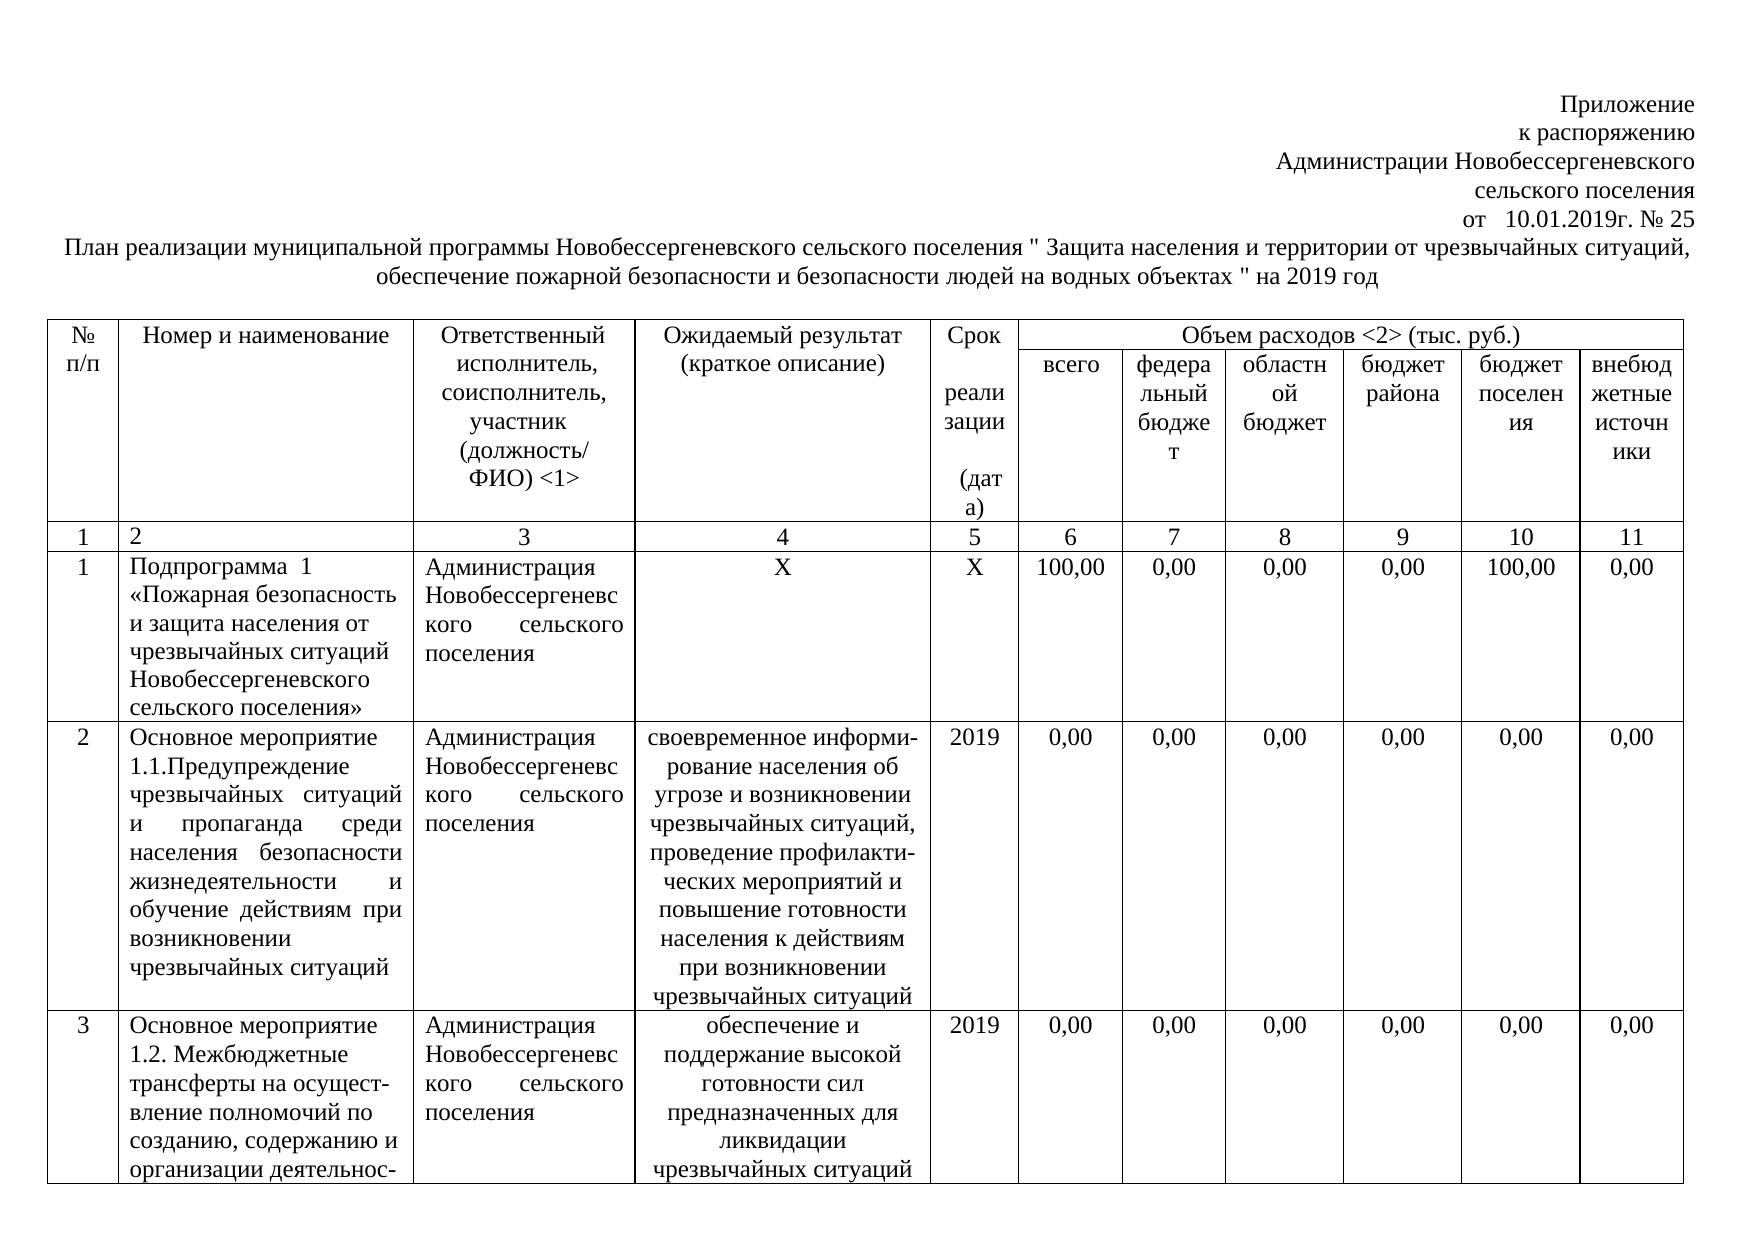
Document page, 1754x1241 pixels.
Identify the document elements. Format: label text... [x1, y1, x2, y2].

table_cell Основное мероприятие 1.1.Предупреждение чрезвычайных ситуаций и пропаганда среди населения безопасности жизнедеятельности и обучение действиям при возникновении чрезвычайных ситуаций [119, 722, 413, 1009]
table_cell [414, 1011, 634, 1183]
table_cell 0,00 [1344, 552, 1461, 721]
table_cell 0,00 [1226, 552, 1343, 721]
table_cell 0,00 [1226, 722, 1343, 1009]
table_cell 5 [931, 522, 1018, 551]
table_cell 0,00 [1581, 1011, 1683, 1183]
table_cell 0,00 [1019, 1011, 1122, 1183]
text План реализации муниципальной программы Новобессергеневского сельского поселения " Защита населения и территории от чрезвычайных ситуаций, обеспечение пожарной безопасности и безопасности людей на водных объектах " на 2019 год [59, 232, 1695, 290]
table_cell 8 [1226, 522, 1343, 551]
table_cell 2019 [931, 1011, 1018, 1183]
table_cell 2019 [931, 722, 1018, 1009]
table_cell 1 [48, 522, 118, 551]
table_cell бюджет поселения [1462, 350, 1579, 521]
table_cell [636, 1011, 930, 1183]
table_cell 0,00 [1581, 722, 1683, 1009]
table_cell 10 [1462, 522, 1579, 551]
table_cell 3 [48, 1011, 118, 1183]
table_cell 6 [1019, 522, 1122, 551]
table_cell своевременное информи-рование населения об угрозе и возникновении чрезвычайных ситуаций, проведение профилакти-ческих мероприятий и повышение готовности населения к действиям при возникновении чрезвычайных ситуаций [636, 722, 930, 1009]
table_cell 0,00 [1123, 722, 1225, 1009]
table_cell 3 [414, 522, 634, 551]
table_header Срок реализации (дата) [931, 320, 1018, 521]
table_cell 0,00 [1226, 1011, 1343, 1183]
table_cell X [931, 552, 1018, 721]
table_header Номер и наименование [119, 320, 413, 521]
table_cell 1 [48, 552, 118, 721]
table_header Ожидаемый результат (краткое описание) [636, 320, 930, 521]
text Приложение [59, 89, 1695, 117]
table_cell 100,00 [1462, 552, 1579, 721]
table_cell 0,00 [1019, 722, 1122, 1009]
table_cell 11 [1581, 522, 1683, 551]
table_cell 0,00 [1344, 1011, 1461, 1183]
table_header № п/п [48, 320, 118, 521]
text сельского поселения [59, 175, 1695, 204]
table_cell X [636, 552, 930, 721]
table_cell 0,00 [1462, 1011, 1579, 1183]
table_cell Подпрограмма 1 «Пожарная безопасность и защита населения от чрезвычайных ситуаций Новобессергеневского сельского поселения» [119, 552, 413, 721]
table_cell 7 [1123, 522, 1225, 551]
table_cell 0,00 [1344, 722, 1461, 1009]
table_cell 0,00 [1123, 552, 1225, 721]
table_cell бюджет района [1344, 350, 1461, 521]
table_cell областной бюджет [1226, 350, 1343, 521]
table_cell внебюджетные источники [1581, 350, 1683, 521]
table_cell 100,00 [1019, 552, 1122, 721]
table_cell 2 [119, 522, 413, 551]
text Администрации Новобессергеневского [59, 146, 1695, 175]
table_cell 2 [48, 722, 118, 1009]
table_cell 0,00 [1123, 1011, 1225, 1183]
table_header Объем расходов <2> (тыс. руб.) [1019, 320, 1683, 348]
table_cell Администрация Новобессергеневского сельского поселения [414, 722, 634, 1009]
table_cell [119, 1011, 413, 1183]
table_cell всего [1019, 350, 1122, 521]
text к распоряжению [59, 117, 1695, 146]
table_cell федеральный бюджет [1123, 350, 1225, 521]
table_cell Администрация Новобессергеневского сельского поселения [414, 552, 634, 721]
table_cell 9 [1344, 522, 1461, 551]
table_cell 0,00 [1581, 552, 1683, 721]
table_cell 0,00 [1462, 722, 1579, 1009]
table_header Ответственный исполнитель, соисполнитель, участник (должность/ ФИО) <1> [414, 320, 634, 521]
text от 10.01.2019г. № 25 [59, 204, 1695, 232]
table_cell 4 [636, 522, 930, 551]
